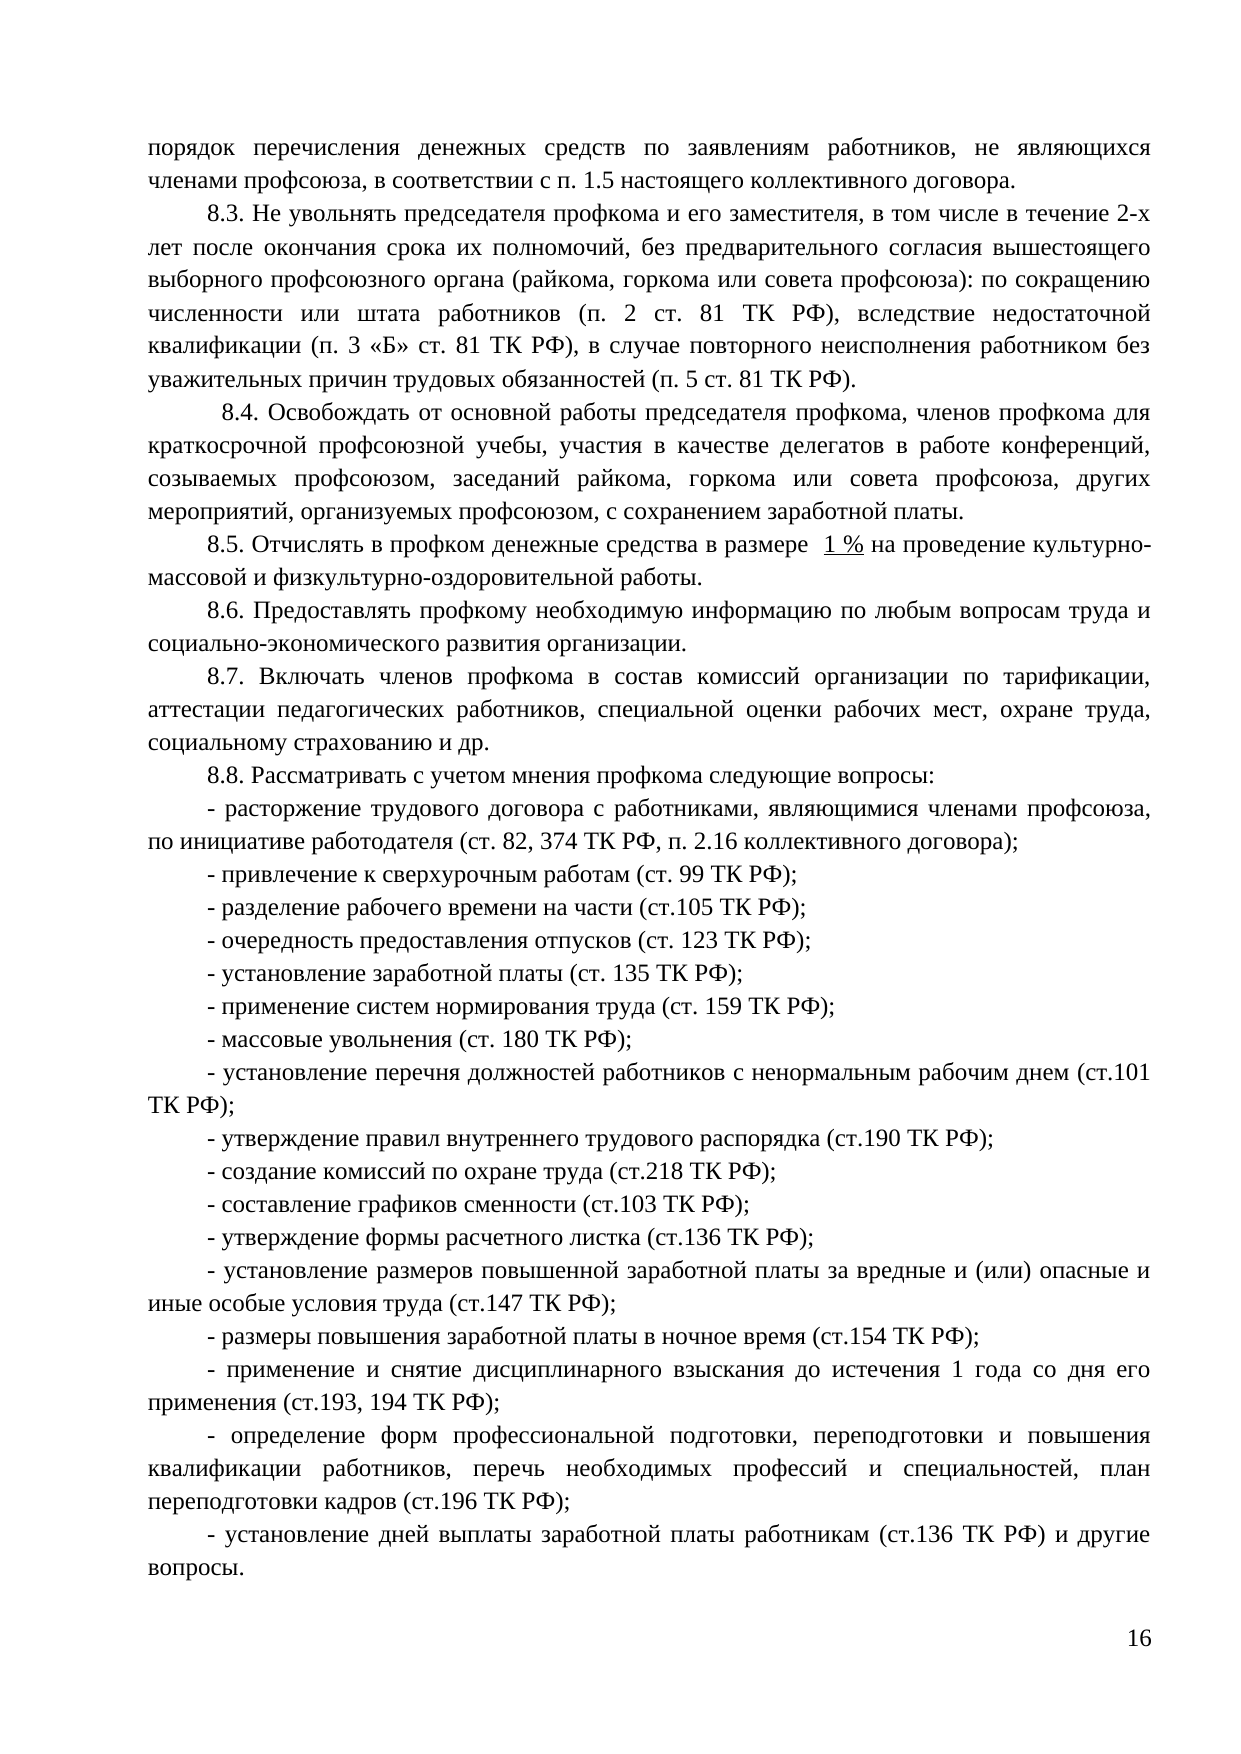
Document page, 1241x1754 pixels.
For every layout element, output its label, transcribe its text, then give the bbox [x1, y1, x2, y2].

text - составление графиков сменности (ст.103 ТК РФ); [148, 1189, 1152, 1218]
text - установление размеров повышенной заработной платы за вредные и (или) опасные и иные особые условия труда (ст.147 ТК РФ); [148, 1255, 1152, 1317]
text - утверждение формы расчетного листка (ст.136 ТК РФ); [148, 1222, 1152, 1251]
text 8.6. Предоставлять профкому необходимую информацию по любым вопросам труда и социально-экономического развития организации. [148, 595, 1152, 657]
text - создание комиссий по охране труда (ст.218 ТК РФ); [148, 1156, 1152, 1185]
text - разделение рабочего времени на части (ст.105 ТК РФ); [148, 892, 1152, 921]
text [148, 132, 1152, 194]
text 8.3. Не увольнять председателя профкома и его заместителя, в том числе в течение 2-х лет после окончания срока их полномочий, без предварительного согласия вышестоящего выборного профсоюзного органа (райкома, горкома или совета профсоюза): по сокращению численности или штата работников (п. 2 ст. 81 ТК РФ), вследствие недостаточной квалификации (п. 3 «Б» ст. 81 ТК РФ), в случае повторного неисполнения работником без уважительных причин трудовых обязанностей (п. 5 ст. 81 ТК РФ). [148, 198, 1152, 392]
text 8.5. Отчислять в профком денежные средства в размере 1 % на проведение культурно-массовой и физкультурно-оздоровительной работы. [148, 529, 1152, 591]
text - привлечение к сверхурочным работам (ст. 99 ТК РФ); [148, 859, 1152, 888]
text 8.8. Рассматривать с учетом мнения профкома следующие вопросы: [148, 760, 1152, 789]
text - размеры повышения заработной платы в ночное время (ст.154 ТК РФ); [148, 1321, 1152, 1350]
text - массовые увольнения (ст. 180 ТК РФ); [148, 1024, 1152, 1053]
text - утверждение правил внутреннего трудового распорядка (ст.190 ТК РФ); [148, 1123, 1152, 1152]
text - применение и снятие дисциплинарного взыскания до истечения 1 года со дня его применения (ст.193, 194 ТК РФ); [148, 1354, 1152, 1416]
text 8.7. Включать членов профкома в состав комиссий организации по тарификации, аттестации педагогических работников, специальной оценки рабочих мест, охране труда, социальному страхованию и др. [148, 661, 1152, 756]
text - установление дней выплаты заработной платы работникам (ст.136 ТК РФ) и другие вопросы. [148, 1519, 1152, 1581]
text - применение систем нормирования труда (ст. 159 ТК РФ); [148, 991, 1152, 1020]
text - установление перечня должностей работников с ненормальным рабочим днем (ст.101 ТК РФ); [148, 1057, 1152, 1119]
text - расторжение трудового договора с работниками, являющимися членами профсоюза, по инициативе работодателя (ст. 82, 374 ТК РФ, п. 2.16 коллективного договора); [148, 793, 1152, 855]
text - очередность предоставления отпусков (ст. 123 ТК РФ); [148, 925, 1152, 954]
text 8.4. Освобождать от основной работы председателя профкома, членов профкома для краткосрочной профсоюзной учебы, участия в качестве делегатов в работе конференций, созываемых профсоюзом, заседаний райкома, горкома или совета профсоюза, других мероприятий, организуемых профсоюзом, с сохранением заработной платы. [148, 397, 1152, 524]
text - установление заработной платы (ст. 135 ТК РФ); [148, 958, 1152, 987]
text - определение форм профессиональной подготовки, переподготовки и повышения квалификации работников, перечь необходимых профессий и специальностей, план переподготовки кадров (ст.196 ТК РФ); [148, 1420, 1152, 1515]
